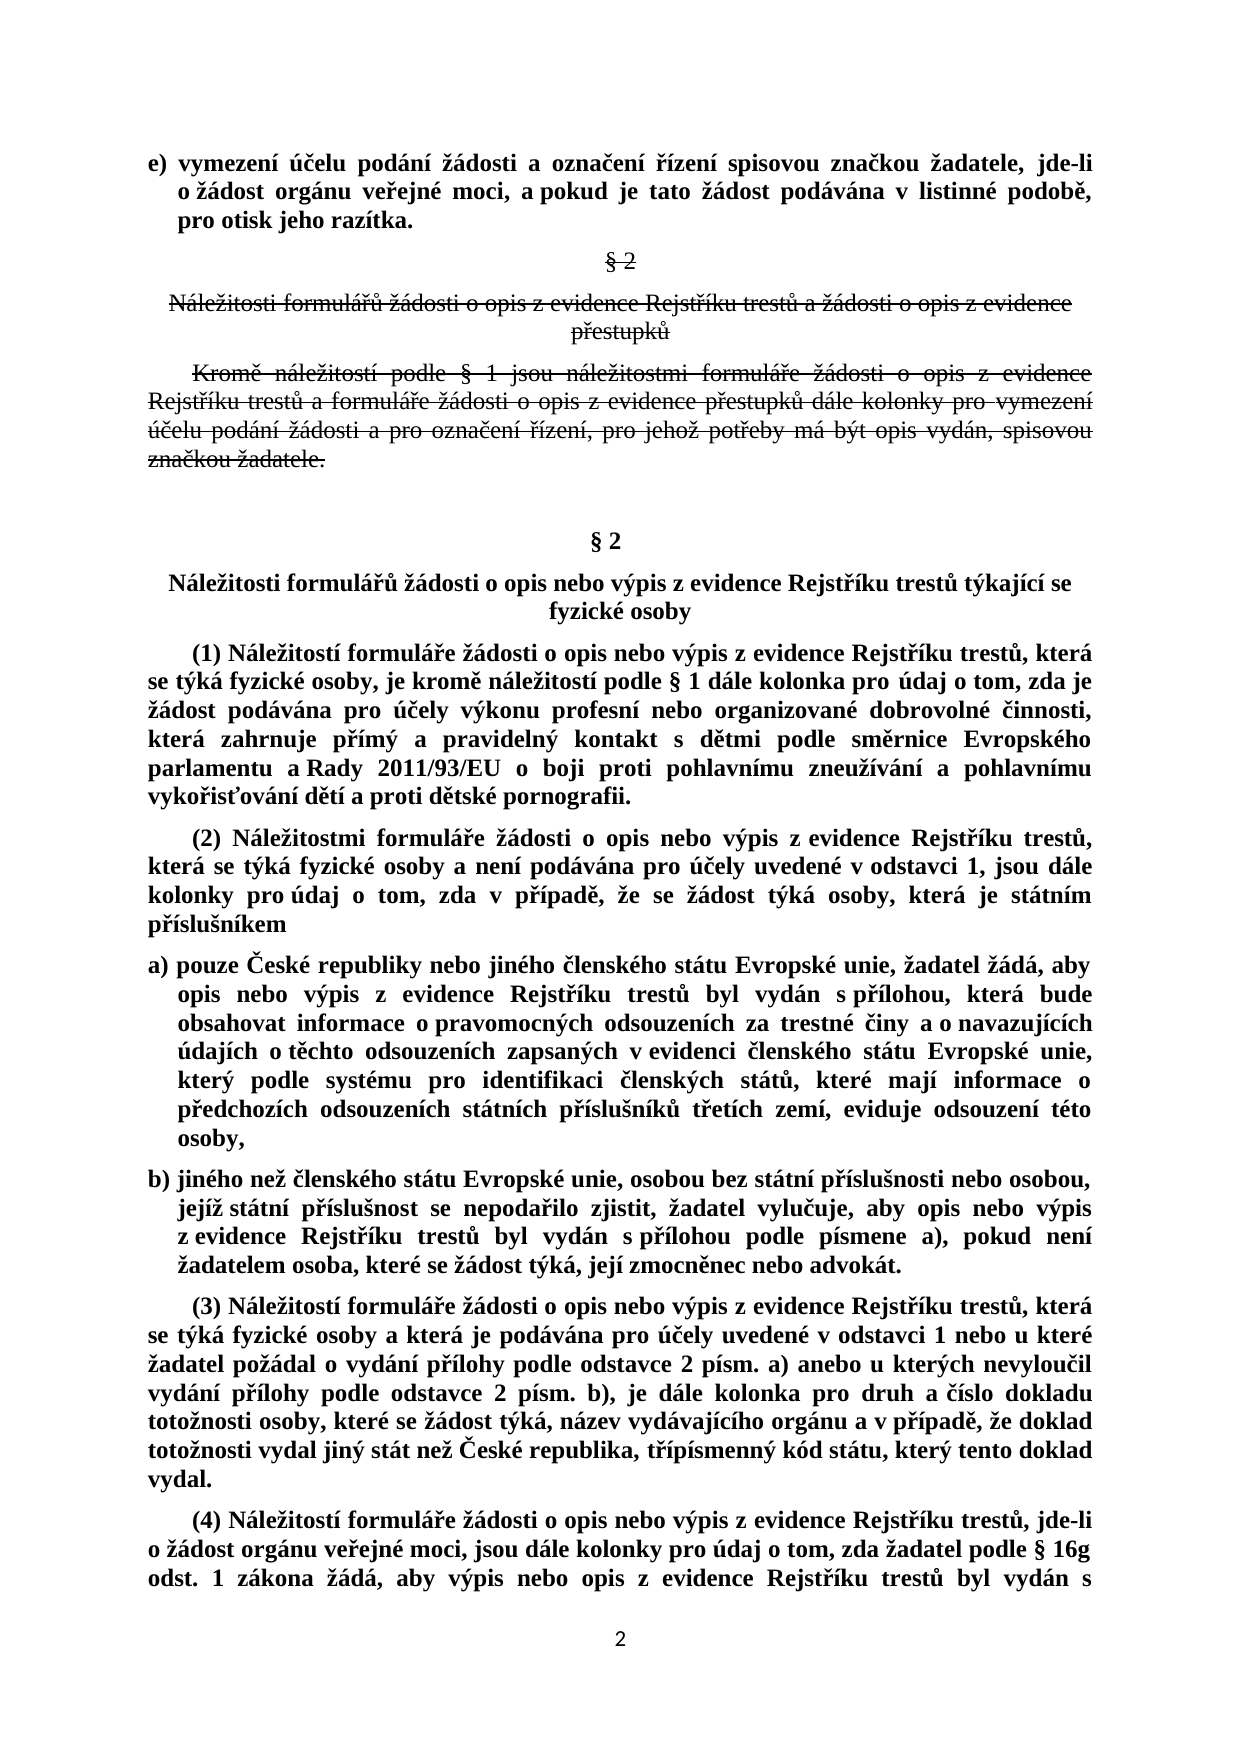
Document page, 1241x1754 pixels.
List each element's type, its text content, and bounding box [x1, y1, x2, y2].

text Náležitosti formulářů žádosti o opis z evidence Rejstříku trestů a žádosti o opis z evidence přestupků [148, 288, 1093, 345]
text Kromě náležitostí podle § 1 jsou náležitostmi formuláře žádosti o opis z evidence Rejstříku trestů a formuláře žádosti o opis z evidence přestupků dále kolonky pro vymezení účelu podání žádosti a pro označení řízení, pro jehož potřeby má být opis vydán, spisovou značkou žadatele. [148, 358, 1093, 402]
text § 2 [118, 526, 1093, 555]
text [148, 1505, 1093, 1591]
text (1) Náležitostí formuláře žádosti o opis nebo výpis z evidence Rejstříku trestů, která se týká fyzické osoby, je kromě náležitostí podle § 1 dále kolonka pro údaj o tom, zda je žádost podávána pro účely výkonu profesní nebo organizované dobrovolné činnosti, která zahrnuje přímý a pravidelný kontakt s dětmi podle směrnice Evropského parlamentu a Rady 2011/93/EU o boji proti pohlavnímu zneužívání a pohlavnímu vykořisťování dětí a proti dětské pornografii. [148, 638, 1093, 810]
text Kromě náležitostí podle § 1 jsou náležitostmi formuláře žádosti o opis z evidence Rejstříku trestů a formuláře žádosti o opis z evidence přestupků dále kolonky pro vymezení účelu podání žádosti a pro označení řízení, pro jehož potřeby má být opis vydán, spisovou značkou žadatele. [148, 403, 1093, 431]
text b) jiného než členského státu Evropské unie, osobou bez státní příslušnosti nebo osobou, jejíž státní příslušnost se nepodařilo zjistit, žadatel vylučuje, aby opis nebo výpis z evidence Rejstříku trestů byl vydán s přílohou podle písmene a), pokud není žadatelem osoba, které se žádost týká, její zmocněnec nebo advokát. [148, 1164, 1093, 1279]
text Kromě náležitostí podle § 1 jsou náležitostmi formuláře žádosti o opis z evidence Rejstříku trestů a formuláře žádosti o opis z evidence přestupků dále kolonky pro vymezení účelu podání žádosti a pro označení řízení, pro jehož potřeby má být opis vydán, spisovou značkou žadatele. [148, 432, 1093, 473]
text (2) Náležitostmi formuláře žádosti o opis nebo výpis z evidence Rejstříku trestů, která se týká fyzické osoby a není podávána pro účely uvedené v odstavci 1, jsou dále kolonky pro údaj o tom, zda v případě, že se žádost týká osoby, která je státním příslušníkem [148, 823, 1093, 938]
text e) vymezení účelu podání žádosti a označení řízení spisovou značkou žadatele, jde-li o žádost orgánu veřejné moci, a pokud je tato žádost podávána v listinné podobě, pro otisk jeho razítka. [148, 148, 1093, 234]
text (3) Náležitostí formuláře žádosti o opis nebo výpis z evidence Rejstříku trestů, která se týká fyzické osoby a která je podávána pro účely uvedené v odstavci 1 nebo u které žadatel požádal o vydání přílohy podle odstavce 2 písm. a) anebo u kterých nevyloučil vydání přílohy podle odstavce 2 písm. b), je dále kolonka pro druh a číslo dokladu totožnosti osoby, které se žádost týká, název vydávajícího orgánu a v případě, že doklad totožnosti vydal jiný stát než České republika, třípísmenný kód státu, který tento doklad vydal. [148, 1291, 1093, 1493]
text a) pouze České republiky nebo jiného členského státu Evropské unie, žadatel žádá, aby opis nebo výpis z evidence Rejstříku trestů byl vydán s přílohou, která bude obsahovat informace o pravomocných odsouzeních za trestné činy a o navazujících údajích o těchto odsouzeních zapsaných v evidenci členského státu Evropské unie, který podle systému pro identifikaci členských států, které mají informace o předchozích odsouzeních státních příslušníků třetích zemí, eviduje odsouzení této osoby, [148, 950, 1093, 1151]
text Náležitosti formulářů žádosti o opis nebo výpis z evidence Rejstříku trestů týkající se fyzické osoby [148, 568, 1093, 625]
text § 2 [148, 246, 1093, 275]
